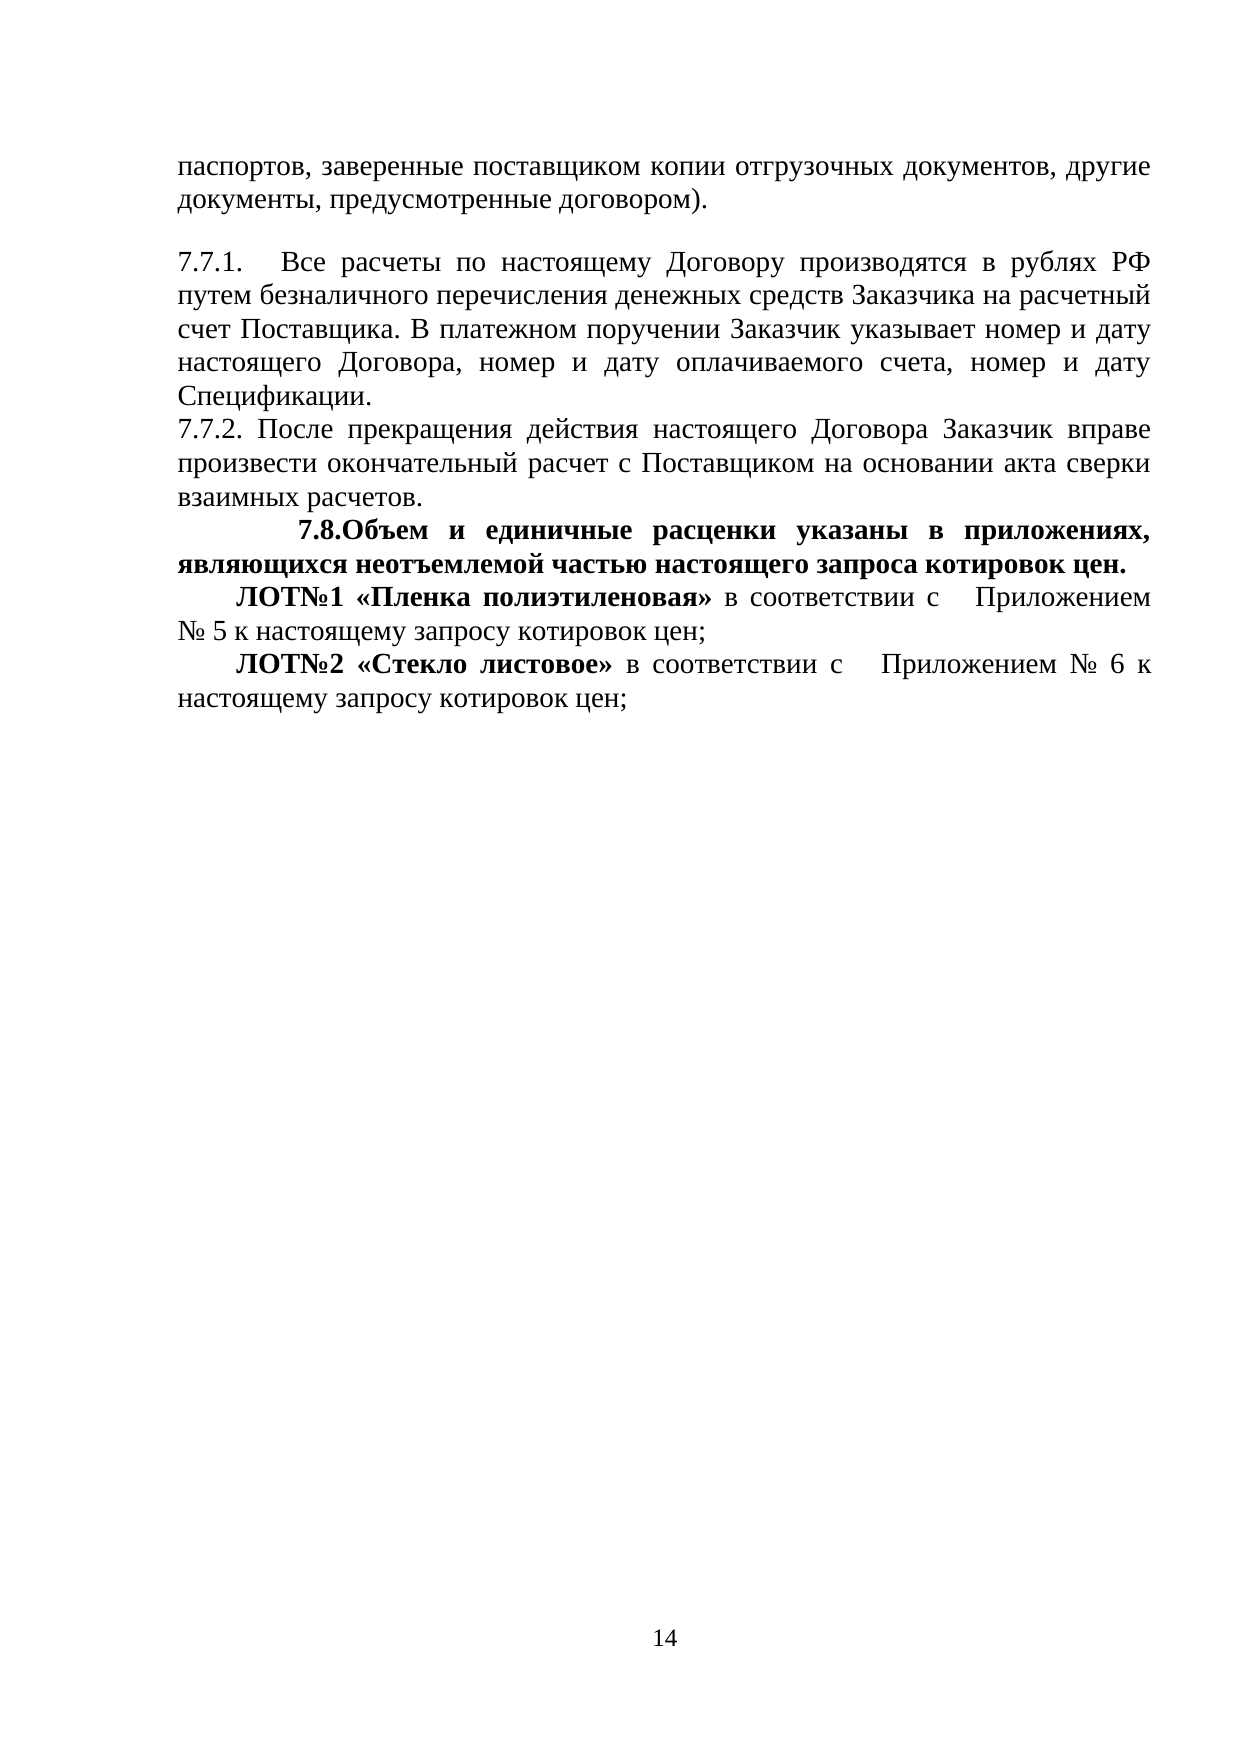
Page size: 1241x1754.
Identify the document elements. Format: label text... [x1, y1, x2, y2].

text ЛОТ№1 «Пленка полиэтиленовая» в соответствии с Приложением № 5 к настоящему запросу котировок цен; [177, 579, 1152, 646]
text 7.7.2. После прекращения действия настоящего Договора Заказчик вправе произвести окончательный расчет с Поставщиком на основании акта сверки взаимных расчетов. [177, 412, 1152, 512]
text 7.8.Объем и единичные расценки указаны в приложениях, являющихся неотъемлемой частью настоящего запроса котировок цен. [177, 512, 1152, 579]
list 7.7.1. Все расчеты по настоящему Договору производятся в рублях РФ путем безналичного перечисления денежных средств Заказчика на расчетный счет Поставщика. В платежном поручении Заказчик указывает номер и дату настоящего Договора, номер и дату оплачиваемого счета, номер и дату Спецификации. [177, 244, 1152, 412]
text ЛОТ№2 «Стекло листовое» в соответствии с Приложением № 6 к настоящему запросу котировок цен; [177, 646, 1152, 713]
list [177, 148, 1152, 215]
